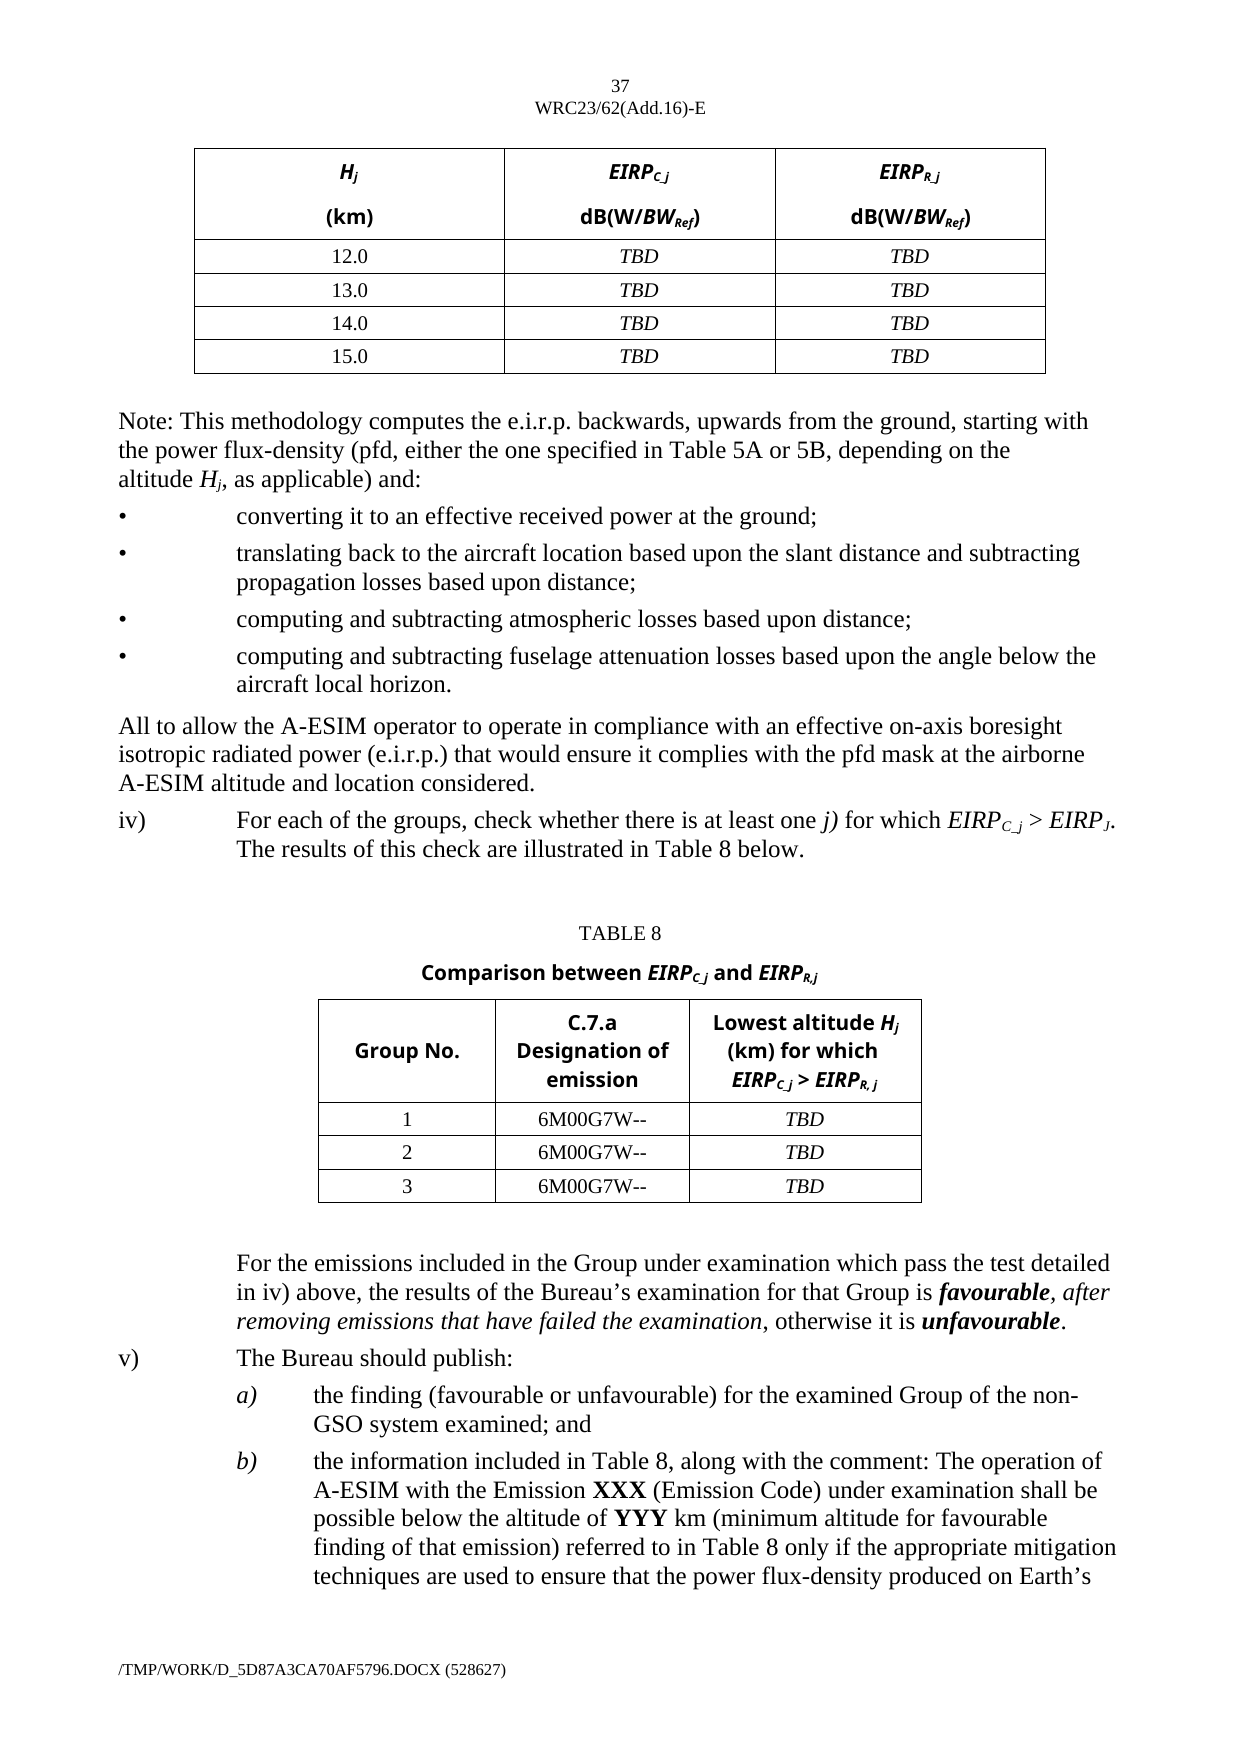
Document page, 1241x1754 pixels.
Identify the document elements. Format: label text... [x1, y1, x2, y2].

table_cell dB(W/BWRef) [776, 194, 1045, 239]
text a) the finding (favourable or unfavourable) for the examined Group of the non-GSO system examined; and [236, 1380, 1122, 1438]
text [236, 1446, 1122, 1590]
table_header C.7.a Designation of emission [496, 1000, 689, 1102]
text TABLE 8 [118, 921, 1122, 945]
text • computing and subtracting fuselage attenuation losses based upon the angle below the aircraft local horizon. [118, 641, 1122, 698]
table_cell 6M00G7W-- [496, 1103, 689, 1135]
text iv) For each of the groups, check whether there is at least one j) for which EIRPC_j > EIRPJ. The results of this check are illustrated in Table 8 below. [118, 805, 1122, 863]
table_header EIRPR_j [776, 149, 1045, 194]
table_cell 12.0 [195, 240, 504, 272]
table_cell TBD [690, 1170, 921, 1202]
table_cell TBD [776, 307, 1045, 339]
table_cell 6M00G7W-- [496, 1136, 689, 1168]
table_cell TBD [505, 340, 775, 373]
text • computing and subtracting atmospheric losses based upon distance; [118, 604, 1122, 632]
table_cell TBD [690, 1136, 921, 1168]
table_cell 15.0 [195, 340, 504, 373]
text All to allow the A-ESIM operator to operate in compliance with an effective on-axis boresight isotropic radiated power (e.i.r.p.) that would ensure it complies with the pfd mask at the airborne A-ESIM altitude and location considered. [118, 711, 1122, 797]
text • converting it to an effective received power at the ground; [118, 501, 1122, 529]
table_cell TBD [690, 1103, 921, 1135]
table_cell 6M00G7W-- [496, 1170, 689, 1202]
table_cell TBD [505, 307, 775, 339]
table_header Hj [195, 149, 504, 194]
table_cell TBD [505, 274, 775, 306]
table_cell 3 [319, 1170, 495, 1202]
table_cell TBD [776, 340, 1045, 373]
text Note: This methodology computes the e.i.r.p. backwards, upwards from the ground, starting with the power flux-density (pfd, either the one specified in Table 5A or 5B, depending on the altitude Hj, as applicable) and: [118, 406, 1122, 492]
text For the emissions included in the Group under examination which pass the test detailed in iv) above, the results of the Bureau’s examination for that Group is favourable, after removing emissions that have failed the examination, otherwise it is unfavourable. [118, 1248, 1122, 1335]
table_cell TBD [776, 274, 1045, 306]
text • translating back to the aircraft location based upon the slant distance and subtracting propagation losses based upon distance; [118, 538, 1122, 595]
title Comparison between EIRPC_j and EIRPR,j [118, 958, 1122, 986]
table_header Lowest altitude Hj (km) for which EIRPC_j > EIRPR, j [690, 1000, 921, 1102]
table_header EIRPC_j [505, 149, 775, 194]
table_cell TBD [505, 240, 775, 272]
table_cell dB(W/BWRef) [505, 194, 775, 239]
table_cell 14.0 [195, 307, 504, 339]
table_cell 13.0 [195, 274, 504, 306]
table_cell 2 [319, 1136, 495, 1168]
table_cell 1 [319, 1103, 495, 1135]
table_header Group No. [319, 1000, 495, 1102]
table_cell TBD [776, 240, 1045, 272]
text v) The Bureau should publish: [118, 1343, 1122, 1372]
table_cell (km) [195, 194, 504, 239]
